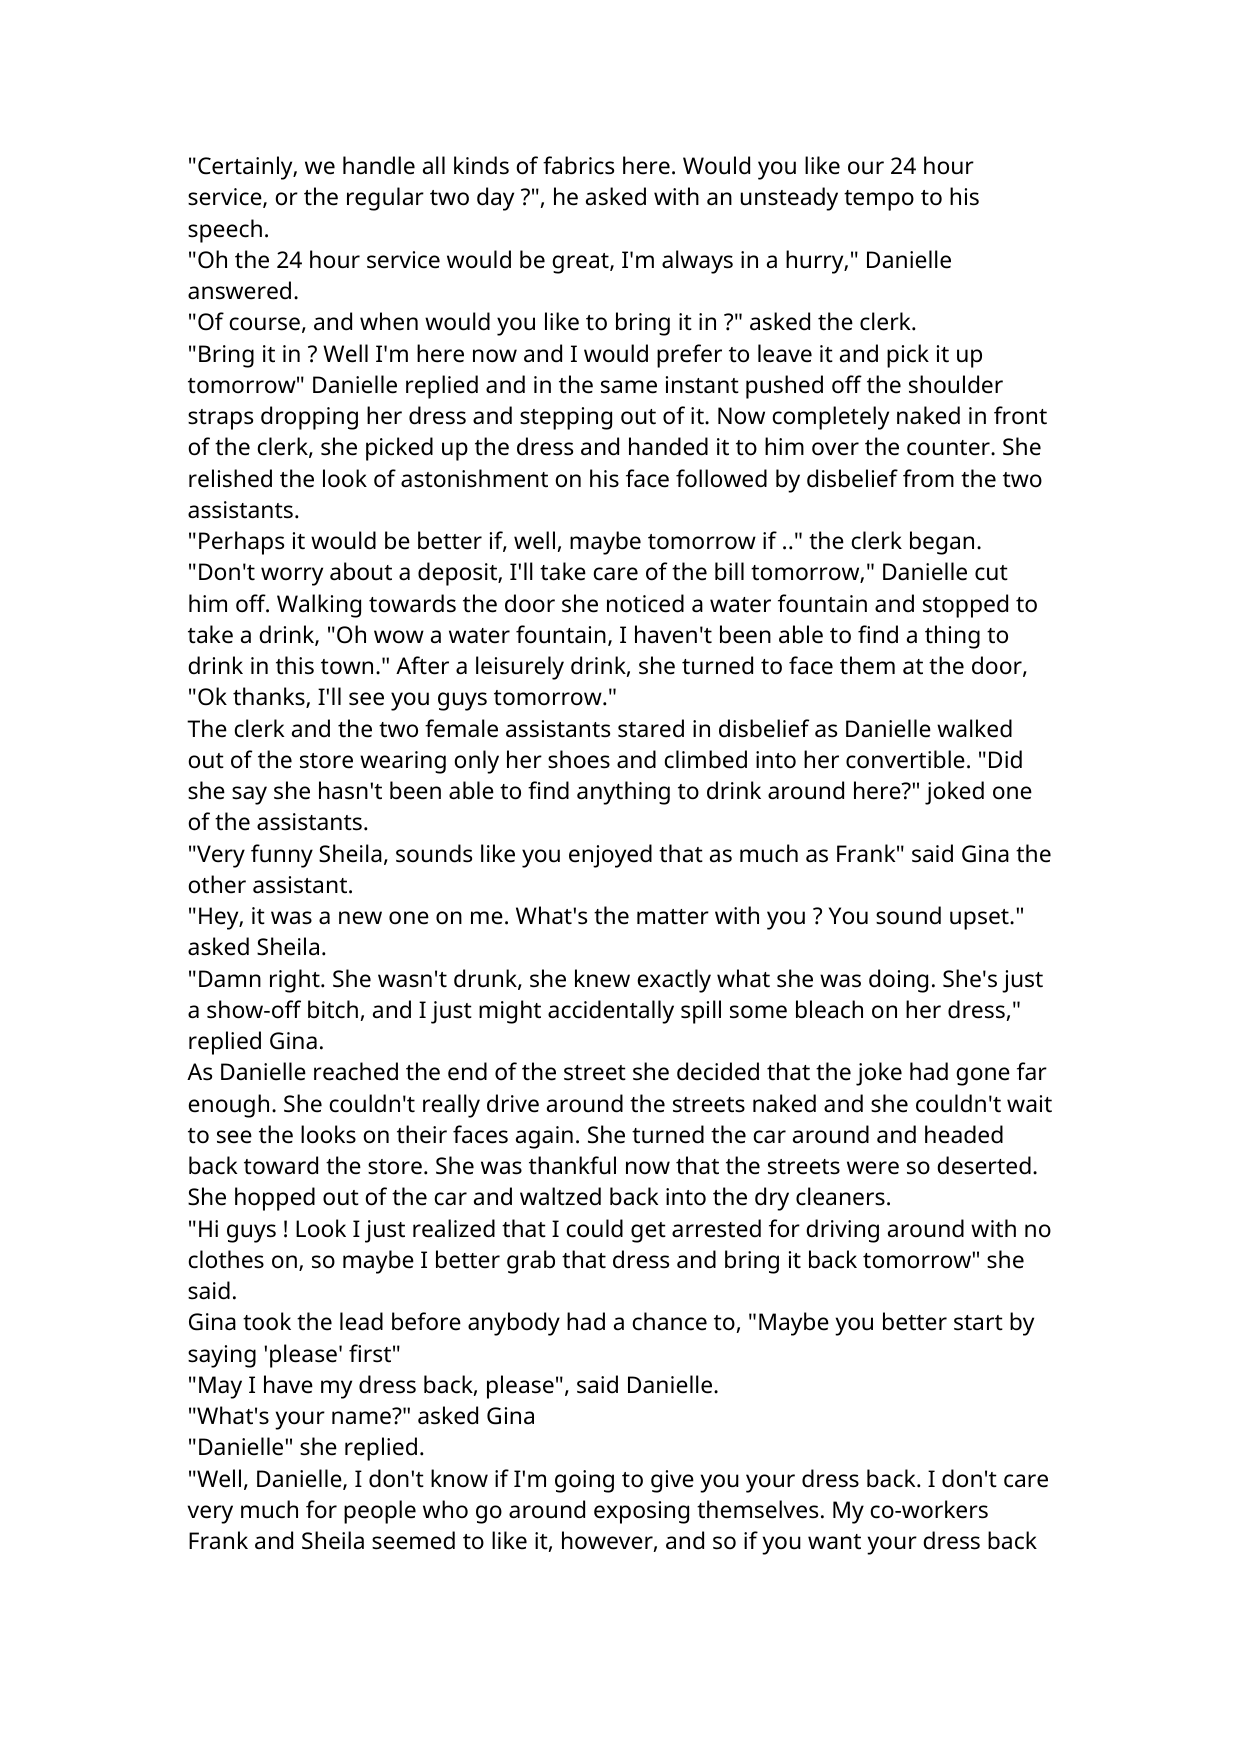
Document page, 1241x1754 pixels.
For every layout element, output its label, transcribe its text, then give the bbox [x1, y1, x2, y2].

text "Oh the 24 hour service would be great, I'm always in a hurry," Danielle answered. [187, 244, 1053, 306]
text As Danielle reached the end of the street she decided that the joke had gone far enough. She couldn't really drive around the streets naked and she couldn't wait to see the looks on their faces again. She turned the car around and headed back toward the store. She was thankful now that the streets were so deserted. She hopped out of the car and waltzed back into the dry cleaners. [187, 1056, 1053, 1212]
text "Hi guys ! Look I just realized that I could get arrested for driving around with no clothes on, so maybe I better grab that dress and bring it back tomorrow" she said. [187, 1212, 1053, 1306]
text The clerk and the two female assistants stared in disbelief as Danielle walked out of the store wearing only her shoes and climbed into her convertible. "Did she say she hasn't been able to find anything to drink around here?" joked one of the assistants. [187, 712, 1053, 837]
text Gina took the lead before anybody had a chance to, "Maybe you better start by saying 'please' first" [187, 1306, 1053, 1369]
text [187, 1462, 1053, 1556]
text "Don't worry about a deposit, I'll take care of the bill tomorrow," Danielle cut him off. Walking towards the door she noticed a water fountain and stopped to take a drink, "Oh wow a water fountain, I haven't been able to find a thing to drink in this town." After a leisurely drink, she turned to face them at the door, "Ok thanks, I'll see you guys tomorrow." [187, 556, 1053, 712]
text "Danielle" she replied. [187, 1431, 1053, 1462]
text "Perhaps it would be better if, well, maybe tomorrow if .." the clerk began. [187, 525, 1053, 556]
text "May I have my dress back, please", said Danielle. [187, 1369, 1053, 1400]
text "Damn right. She wasn't drunk, she knew exactly what she was doing. She's just a show-off bitch, and I just might accidentally spill some bleach on her dress," replied Gina. [187, 962, 1053, 1056]
text "Bring it in ? Well I'm here now and I would prefer to leave it and pick it up tomorrow" Danielle replied and in the same instant pushed off the shoulder straps dropping her dress and stepping out of it. Now completely naked in front of the clerk, she picked up the dress and handed it to him over the counter. She relished the look of astonishment on his face followed by disbelief from the two assistants. [187, 337, 1053, 525]
text "Certainly, we handle all kinds of fabrics here. Would you like our 24 hour service, or the regular two day ?", he asked with an unsteady tempo to his speech. [187, 150, 1053, 244]
text "What's your name?" asked Gina [187, 1400, 1053, 1431]
text "Hey, it was a new one on me. What's the matter with you ? You sound upset." [187, 900, 1053, 931]
text asked Sheila. [187, 931, 1053, 962]
text "Very funny Sheila, sounds like you enjoyed that as much as Frank" said Gina the other assistant. [187, 837, 1053, 900]
text "Of course, and when would you like to bring it in ?" asked the clerk. [187, 306, 1053, 337]
